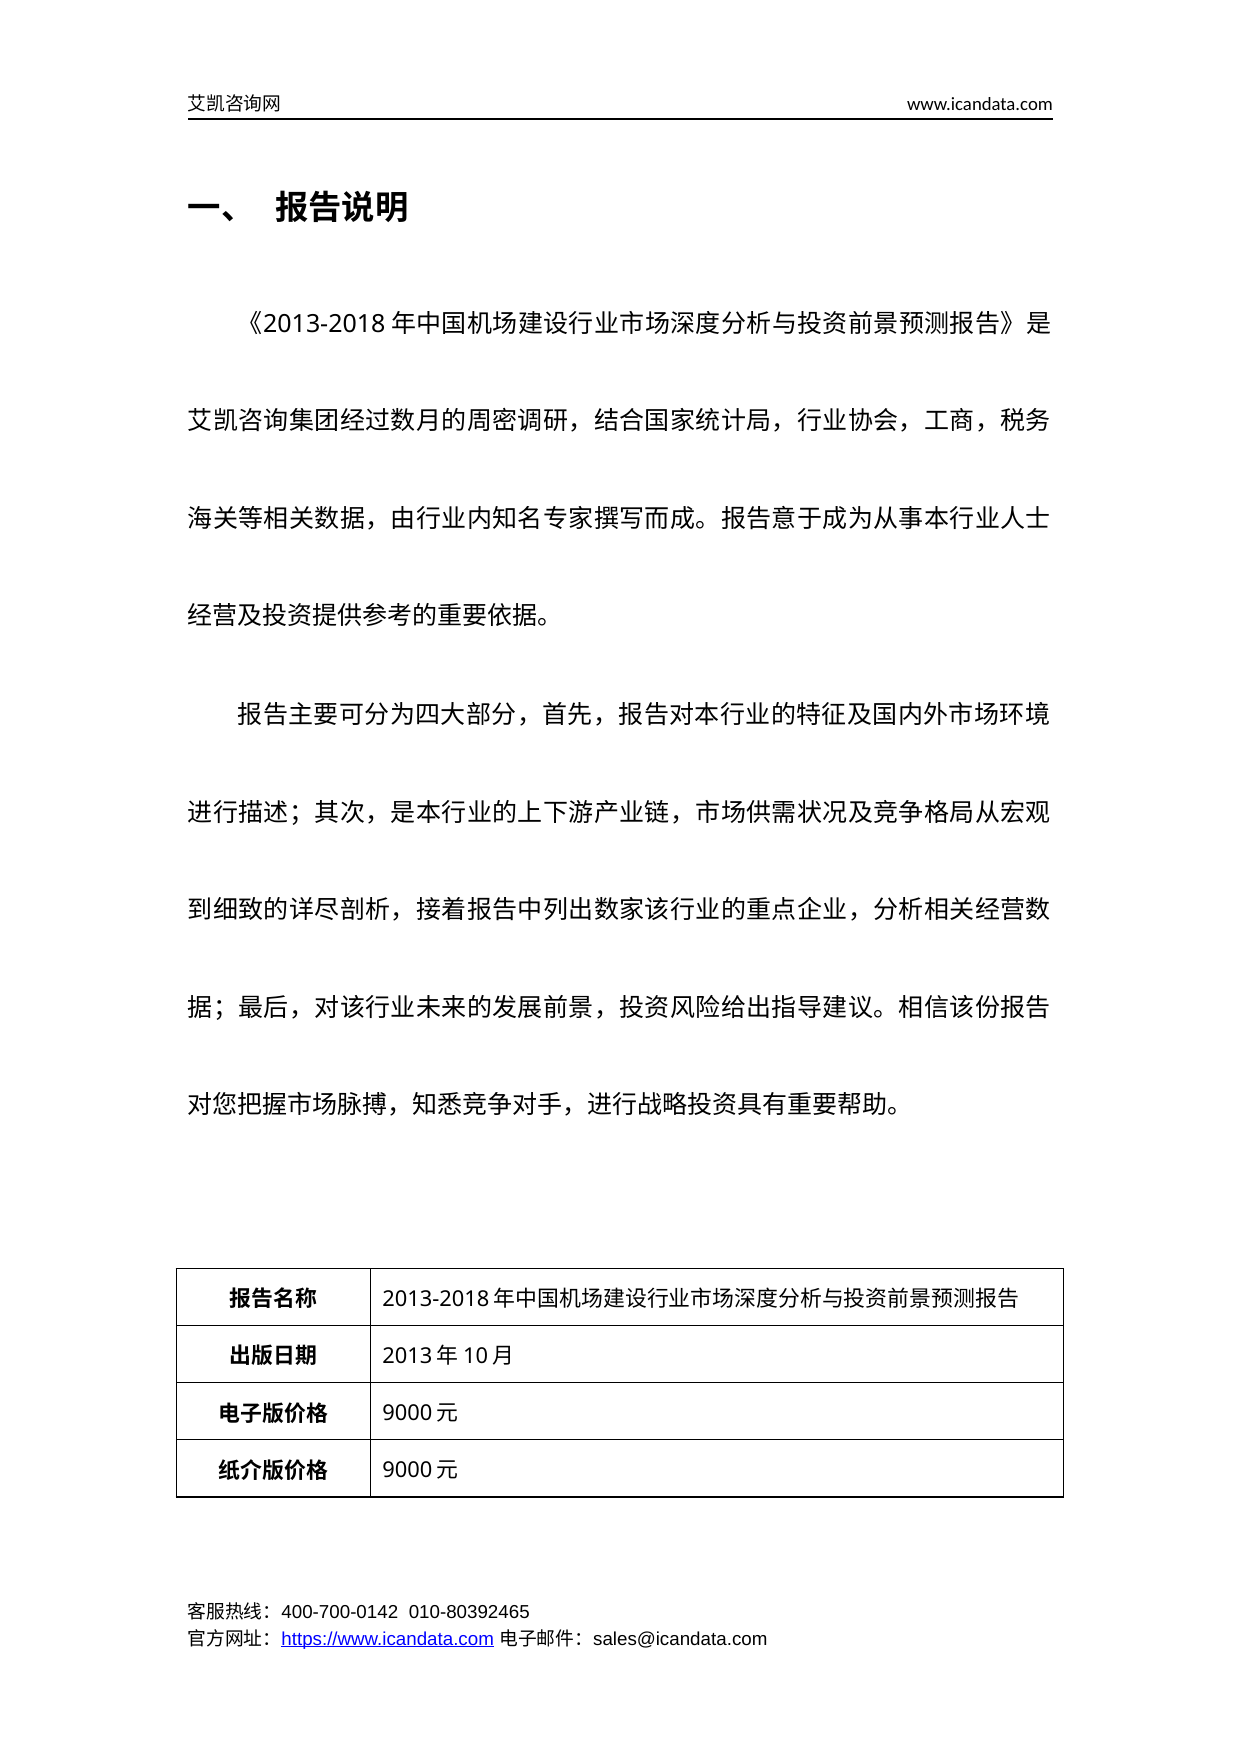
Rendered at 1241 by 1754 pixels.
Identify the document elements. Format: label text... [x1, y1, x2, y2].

table_cell 纸介版价格 [177, 1440, 370, 1496]
table_cell 9000元 [371, 1440, 1063, 1496]
table_header 报告名称 [177, 1269, 370, 1325]
text 报告主要可分为四大部分，首先，报告对本行业的特征及国内外市场环境进行描述；其次，是本行业的上下游产业链，市场供需状况及竞争格局从宏观到细致的详尽剖析，接着报告中列出数家该行业的重点企业，分析相关经营数据；最后，对该行业未来的发展前景，投资风险给出指导建议。相信该份报告对您把握市场脉搏，知悉竞争对手，进行战略投资具有重要帮助。 [187, 681, 1053, 1136]
subtitle 报告说明 [187, 172, 1053, 237]
table_header 2013-2018年中国机场建设行业市场深度分析与投资前景预测报告 [371, 1269, 1063, 1325]
table_cell 出版日期 [177, 1326, 370, 1382]
table_cell 电子版价格 [177, 1383, 370, 1439]
table_cell 9000元 [371, 1383, 1063, 1439]
table_cell 2013年10月 [371, 1326, 1063, 1382]
text 《2013-2018年中国机场建设行业市场深度分析与投资前景预测报告》是艾凯咨询集团经过数月的周密调研，结合国家统计局，行业协会，工商，税务海关等相关数据，由行业内知名专家撰写而成。报告意于成为从事本行业人士经营及投资提供参考的重要依据。 [187, 289, 1053, 646]
